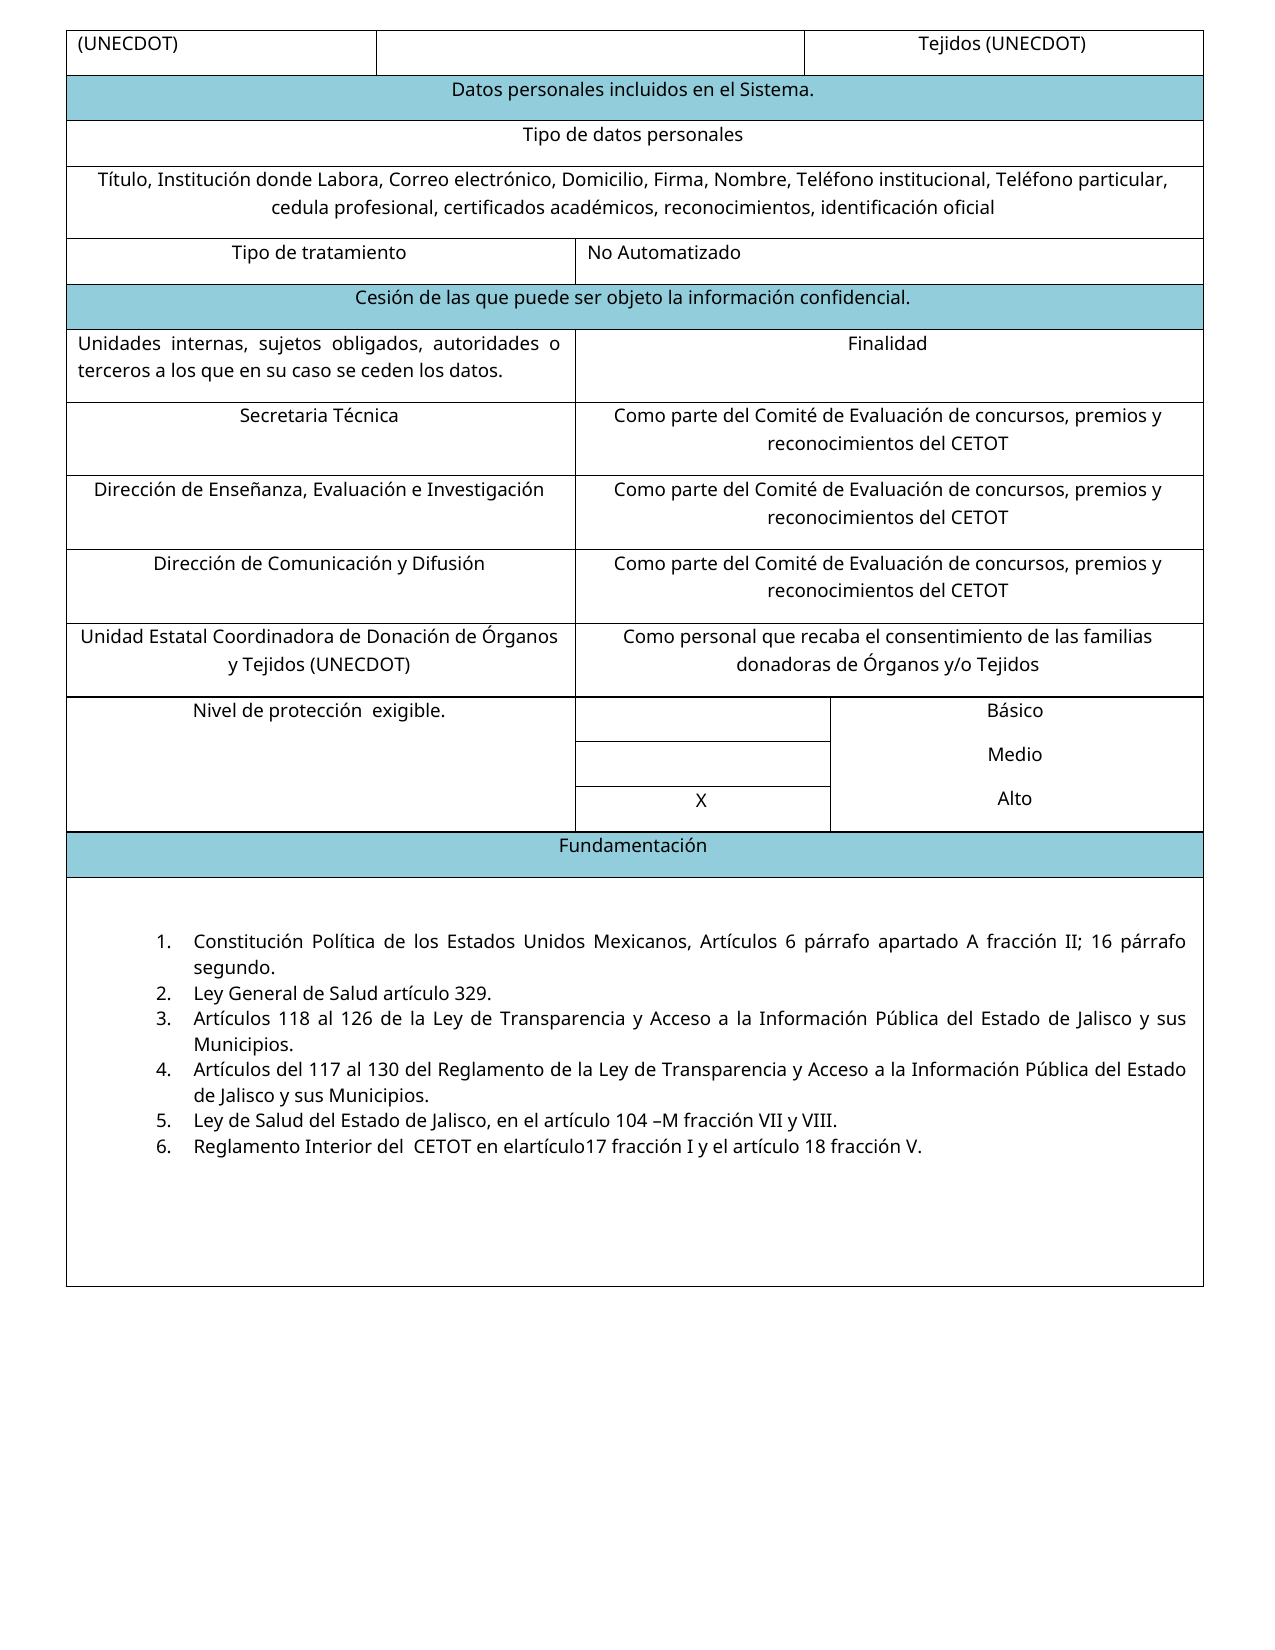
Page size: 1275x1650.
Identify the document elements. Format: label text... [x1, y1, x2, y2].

table_cell Cesión de las que puede ser objeto la información confidencial. [67, 285, 1203, 329]
table_cell Como parte del Comité de Evaluación de concursos, premios y reconocimientos del CETOT [576, 403, 1203, 475]
table_cell Unidades internas, sujetos obligados, autoridades o terceros a los que en su caso se ceden los datos. [67, 330, 575, 402]
table_cell Constitución Política de los Estados Unidos Mexicanos, Artículos 6 párrafo apartado A fracción II; 16 párrafo segundo. Ley General de Salud artículo 329. Artículos 118 al 126 de la Ley de Transparencia y Acceso a la Información Pública del Estado de Jalisco y sus Municipios. Artículos del 117 al 130 del Reglamento de la Ley de Transparencia y Acceso a la Información Pública del Estado de Jalisco y sus Municipios. Ley de Salud del Estado de Jalisco, en el artículo 104 –M fracción VII y VIII. Reglamento Interior del CETOT en elartículo17 fracción I y el artículo 18 fracción V. [67, 878, 1203, 1286]
table_cell Datos personales incluidos en el Sistema. [67, 76, 1203, 120]
table_cell Tipo de datos personales [67, 121, 1203, 166]
table_cell Secretaria Técnica [67, 403, 575, 475]
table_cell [377, 31, 804, 75]
table_cell Dirección de Comunicación y Difusión [67, 550, 575, 623]
table_cell [576, 742, 830, 786]
table_cell Finalidad [576, 330, 1203, 402]
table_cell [805, 31, 1203, 75]
table_cell X [576, 787, 830, 831]
table_cell Nivel de protección exigible. [67, 698, 575, 831]
table_cell Como parte del Comité de Evaluación de concursos, premios y reconocimientos del CETOT [576, 550, 1203, 623]
table_cell Tipo de tratamiento [67, 239, 575, 284]
table_cell Como parte del Comité de Evaluación de concursos, premios y reconocimientos del CETOT [576, 476, 1203, 549]
table_cell [576, 698, 830, 741]
table_cell Fundamentación [67, 833, 1203, 877]
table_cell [67, 31, 376, 75]
table_cell No Automatizado [576, 239, 1203, 284]
table_cell Título, Institución donde Labora, Correo electrónico, Domicilio, Firma, Nombre, Teléfono institucional, Teléfono particular, cedula profesional, certificados académicos, reconocimientos, identificación oficial [67, 167, 1203, 238]
table_cell Dirección de Enseñanza, Evaluación e Investigación [67, 476, 575, 549]
table_cell Básico Medio Alto [831, 698, 1203, 831]
table_cell Como personal que recaba el consentimiento de las familias donadoras de Órganos y/o Tejidos [576, 624, 1203, 696]
table_cell Unidad Estatal Coordinadora de Donación de Órganos y Tejidos (UNECDOT) [67, 624, 575, 696]
